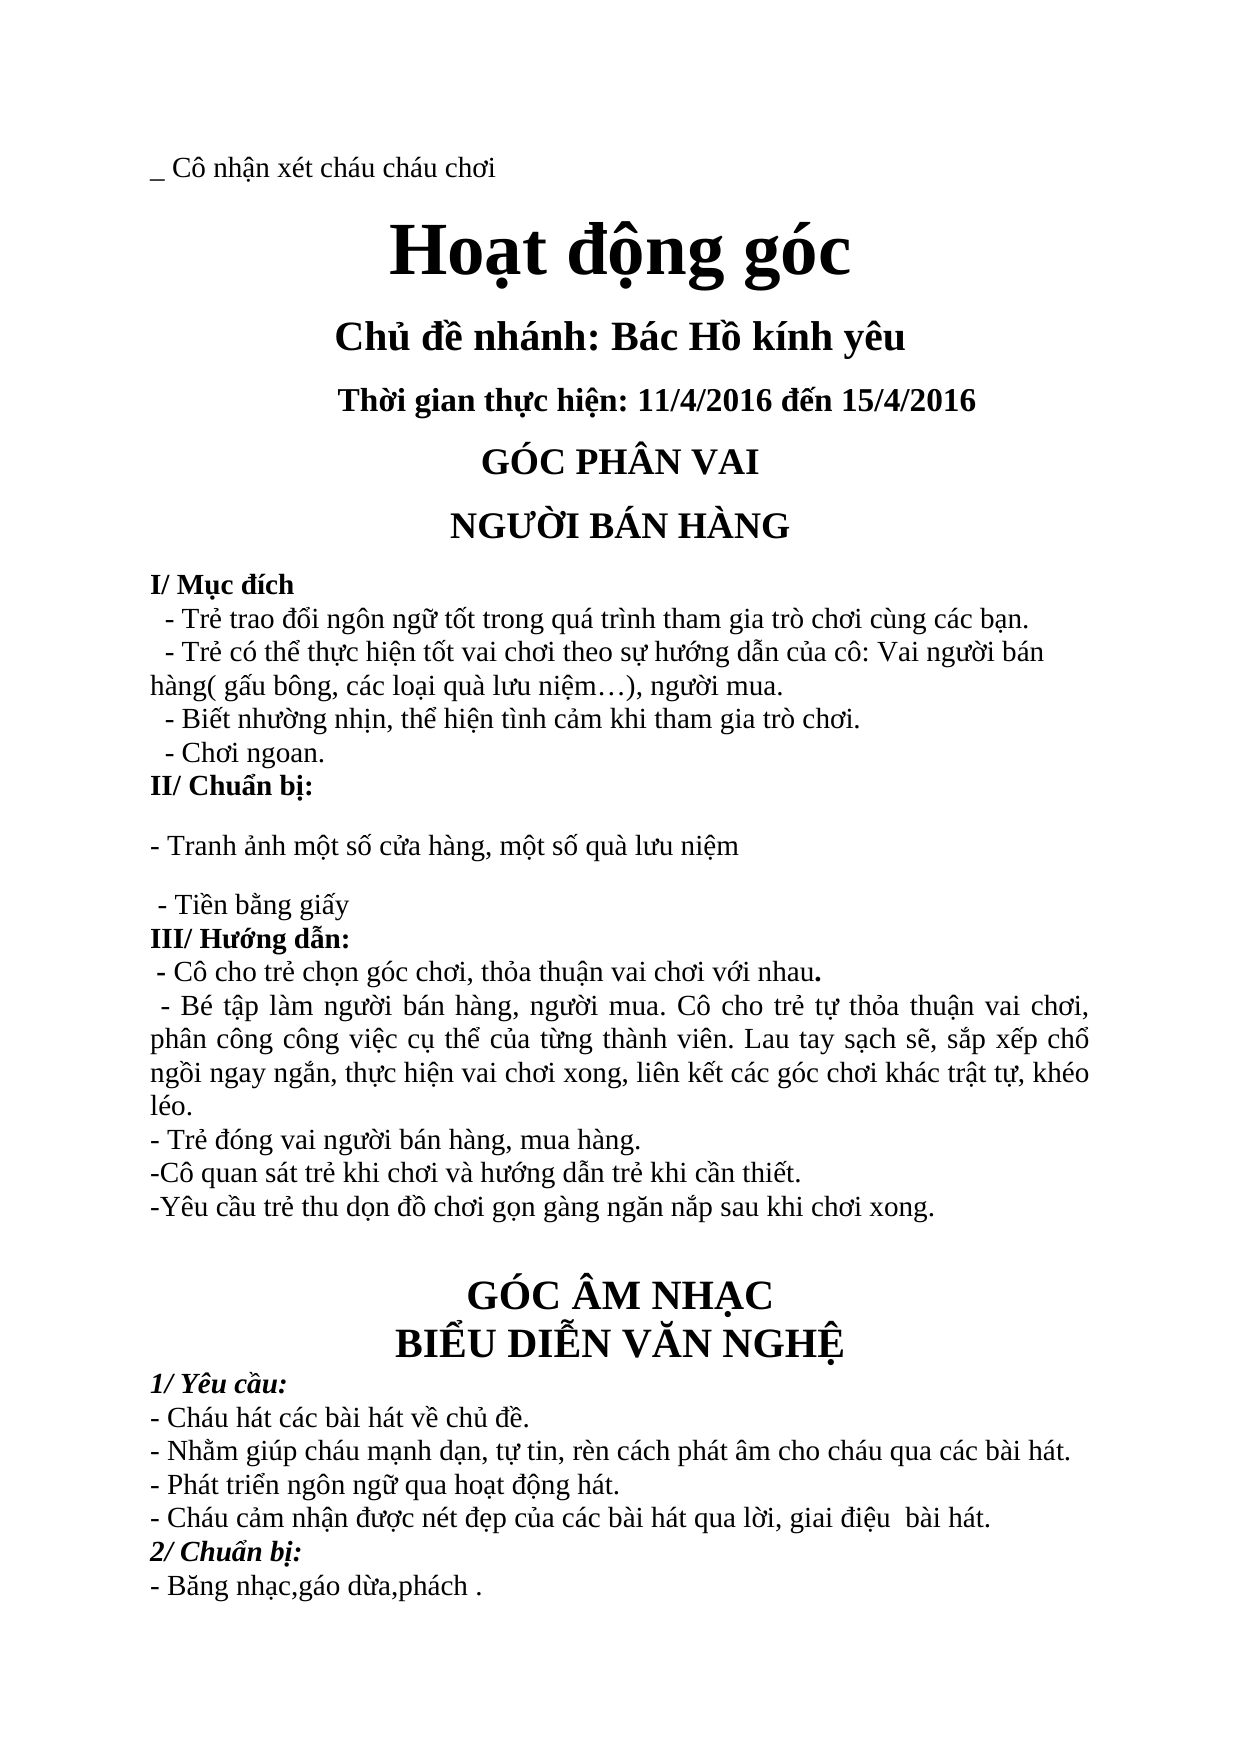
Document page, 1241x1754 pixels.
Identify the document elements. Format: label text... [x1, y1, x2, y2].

text - Cháu hát các bài hát về chủ đề. [150, 1400, 1090, 1433]
text - Cháu cảm nhận được nét đẹp của các bài hát qua lời, giai điệu bài hát. [150, 1501, 1090, 1534]
text - Bé tập làm người bán hàng, người mua. Cô cho trẻ tự thỏa thuận vai chơi, phân công công việc cụ thể của từng thành viên. Lau tay sạch sẽ, sắp xếp chổ ngồi ngay ngắn, thực hiện vai chơi xong, liên kết các góc chơi khác trật tự, khéo léo. [150, 988, 1090, 1122]
text _ Cô nhận xét cháu cháu chơi [150, 150, 1090, 183]
text I/ Mục đích [150, 567, 1090, 601]
text -Yêu cầu trẻ thu dọn đồ chơi gọn gàng ngăn nắp sau khi chơi xong. [150, 1189, 1090, 1223]
text - Phát triển ngôn ngữ qua hoạt động hát. [150, 1467, 1090, 1501]
text NGƯỜI BÁN HÀNG [150, 503, 1090, 546]
text - Nhằm giúp cháu mạnh dạn, tự tin, rèn cách phát âm cho cháu qua các bài hát. [150, 1433, 1090, 1467]
text III/ Hướng dẫn: [150, 921, 1090, 954]
text - Chơi ngoan. [150, 735, 1090, 768]
text - Tiền bằng giấy [150, 887, 1090, 921]
text - Băng nhạc,gáo dừa,phách . [150, 1568, 1090, 1601]
text - Trẻ trao đổi ngôn ngữ tốt trong quá trình tham gia trò chơi cùng các bạn. [150, 601, 1090, 634]
text Thời gian thực hiện: 11/4/2016 đến 15/4/2016 [337, 380, 1090, 418]
text II/ Chuẩn bị: [150, 768, 1090, 802]
text - Tranh ảnh một số cửa hàng, một số quà lưu niệm [150, 828, 1090, 861]
text 2/ Chuẩn bị: [150, 1534, 1090, 1568]
text - Trẻ đóng vai người bán hàng, mua hàng. [150, 1122, 1090, 1156]
text BIỂU DIỄN VĂN NGHỆ [150, 1318, 1090, 1366]
text GÓC ÂM NHẠC [150, 1271, 1090, 1318]
text - Cô cho trẻ chọn góc chơi, thỏa thuận vai chơi với nhau. [150, 954, 1090, 988]
text GÓC PHÂN VAI [150, 439, 1090, 482]
text 1/ Yêu cầu: [150, 1366, 1090, 1400]
text -Cô quan sát trẻ khi chơi và hướng dẫn trẻ khi cần thiết. [150, 1156, 1090, 1189]
text - Biết nhường nhịn, thể hiện tình cảm khi tham gia trò chơi. [150, 701, 1090, 735]
text Hoạt động góc [150, 204, 1090, 291]
text - Trẻ có thể thực hiện tốt vai chơi theo sự hướng dẫn của cô: Vai người bán hàng( gấu bông, các loại quà lưu niệm…), người mua. [150, 634, 1090, 701]
text Chủ đề nhánh: Bác Hồ kính yêu [150, 311, 1090, 359]
